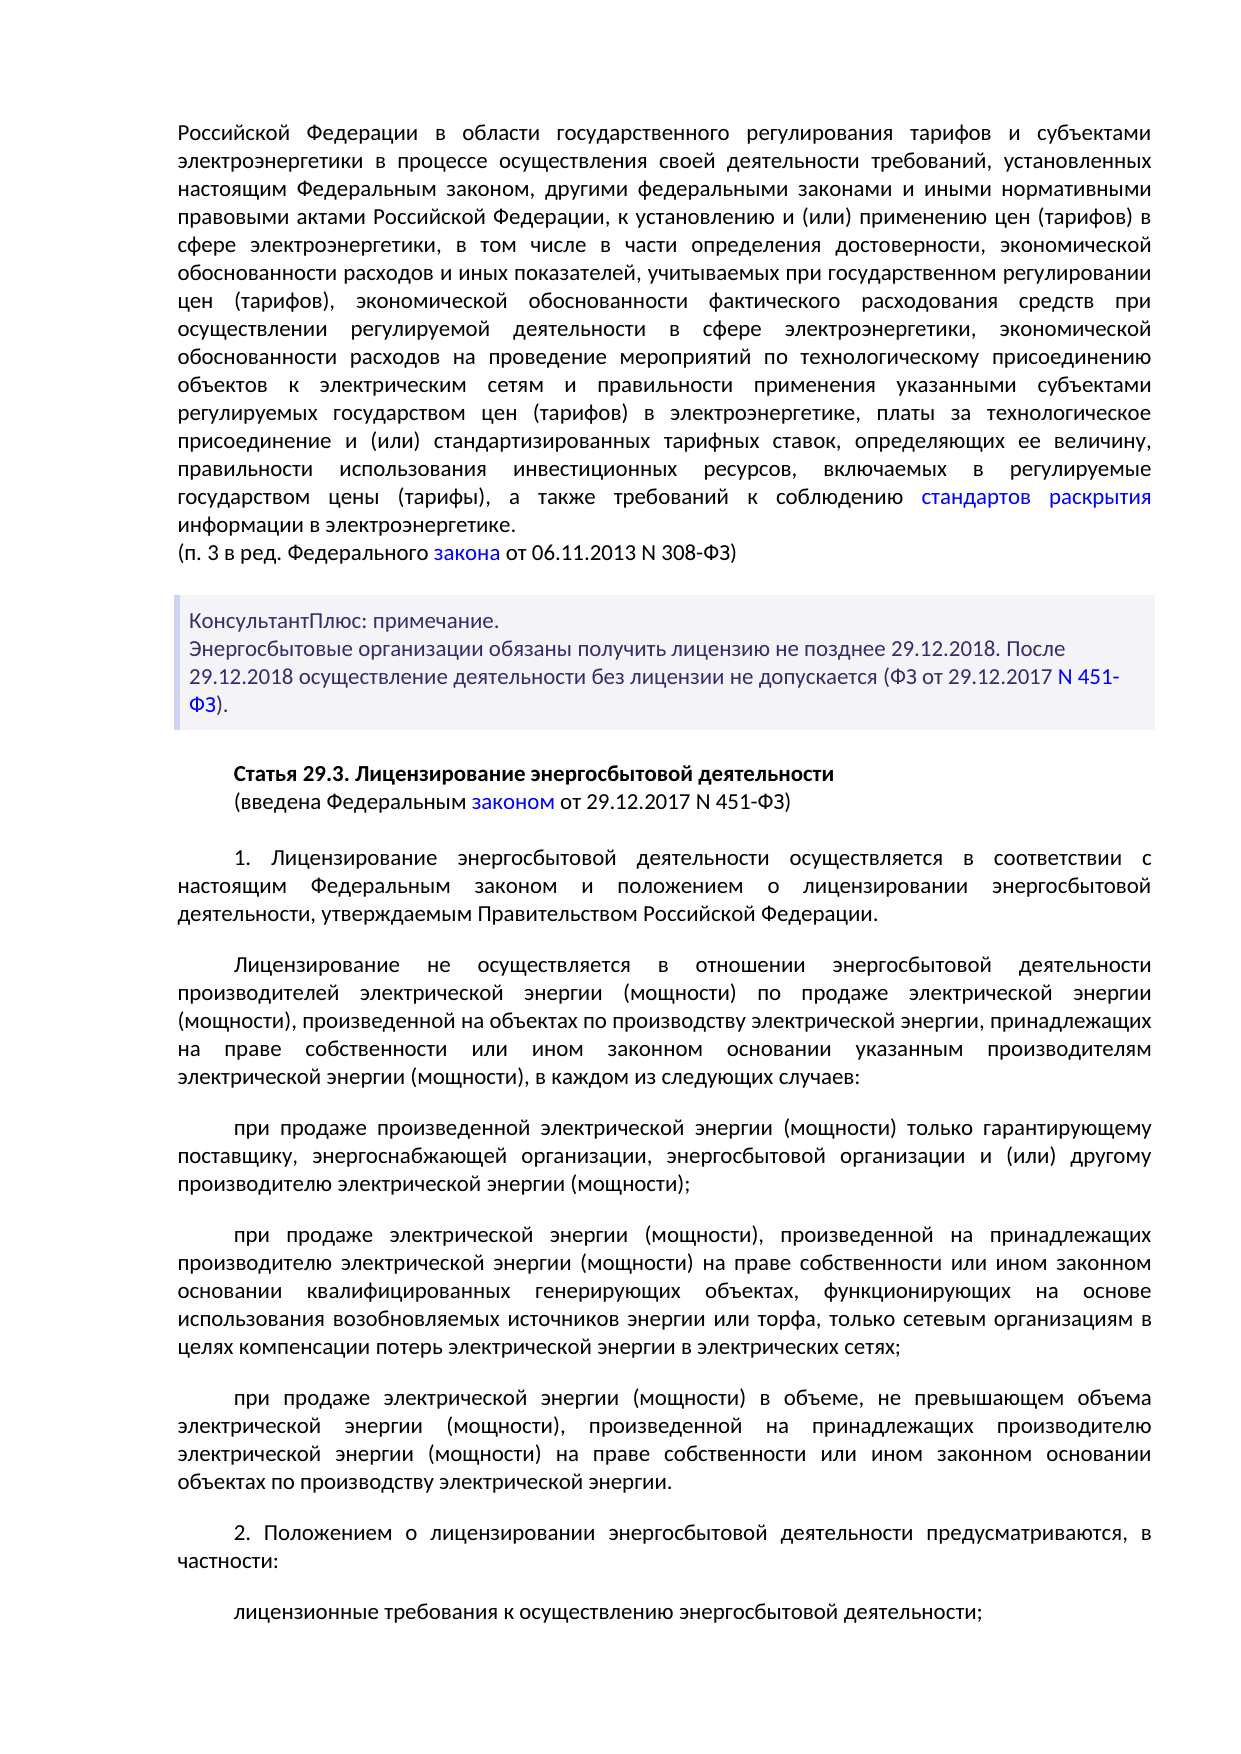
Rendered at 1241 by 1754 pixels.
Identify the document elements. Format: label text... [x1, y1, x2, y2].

text лицензионные требования к осуществлению энергосбытовой деятельности; [177, 1597, 1152, 1625]
text Лицензирование не осуществляется в отношении энергосбытовой деятельности производителей электрической энергии (мощности) по продаже электрической энергии (мощности), произведенной на объектах по производству электрической энергии, принадлежащих на праве собственности или ином законном основании указанным производителям электрической энергии (мощности), в каждом из следующих случаев: [177, 950, 1152, 1090]
title Статья 29.3. Лицензирование энергосбытовой деятельности [177, 759, 1152, 787]
text (п. 3 в ред. Федерального закона от 06.11.2013 N 308-ФЗ) [177, 538, 1152, 566]
text 1. Лицензирование энергосбытовой деятельности осуществляется в соответствии с настоящим Федеральным законом и положением о лицензировании энергосбытовой деятельности, утверждаемым Правительством Российской Федерации. [177, 843, 1152, 927]
text (введена Федеральным законом от 29.12.2017 N 451-ФЗ) [177, 787, 1152, 815]
text при продаже произведенной электрической энергии (мощности) только гарантирующему поставщику, энергоснабжающей организации, энергосбытовой организации и (или) другому производителю электрической энергии (мощности); [177, 1113, 1152, 1197]
text 2. Положением о лицензировании энергосбытовой деятельности предусматриваются, в частности: [177, 1518, 1152, 1574]
text при продаже электрической энергии (мощности) в объеме, не превышающем объема электрической энергии (мощности), произведенной на принадлежащих производителю электрической энергии (мощности) на праве собственности или ином законном основании объектах по производству электрической энергии. [177, 1383, 1152, 1495]
text при продаже электрической энергии (мощности), произведенной на принадлежащих производителю электрической энергии (мощности) на праве собственности или ином законном основании квалифицированных генерирующих объектах, функционирующих на основе использования возобновляемых источников энергии или торфа, только сетевым организациям в целях компенсации потерь электрической энергии в электрических сетях; [177, 1220, 1152, 1360]
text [177, 118, 1152, 538]
table_header КонсультантПлюс: примечание. Энергосбытовые организации обязаны получить лицензию не позднее 29.12.2018. После 29.12.2018 осуществление деятельности без лицензии не допускается (ФЗ от 29.12.2017 N 451-ФЗ). [180, 595, 1149, 730]
